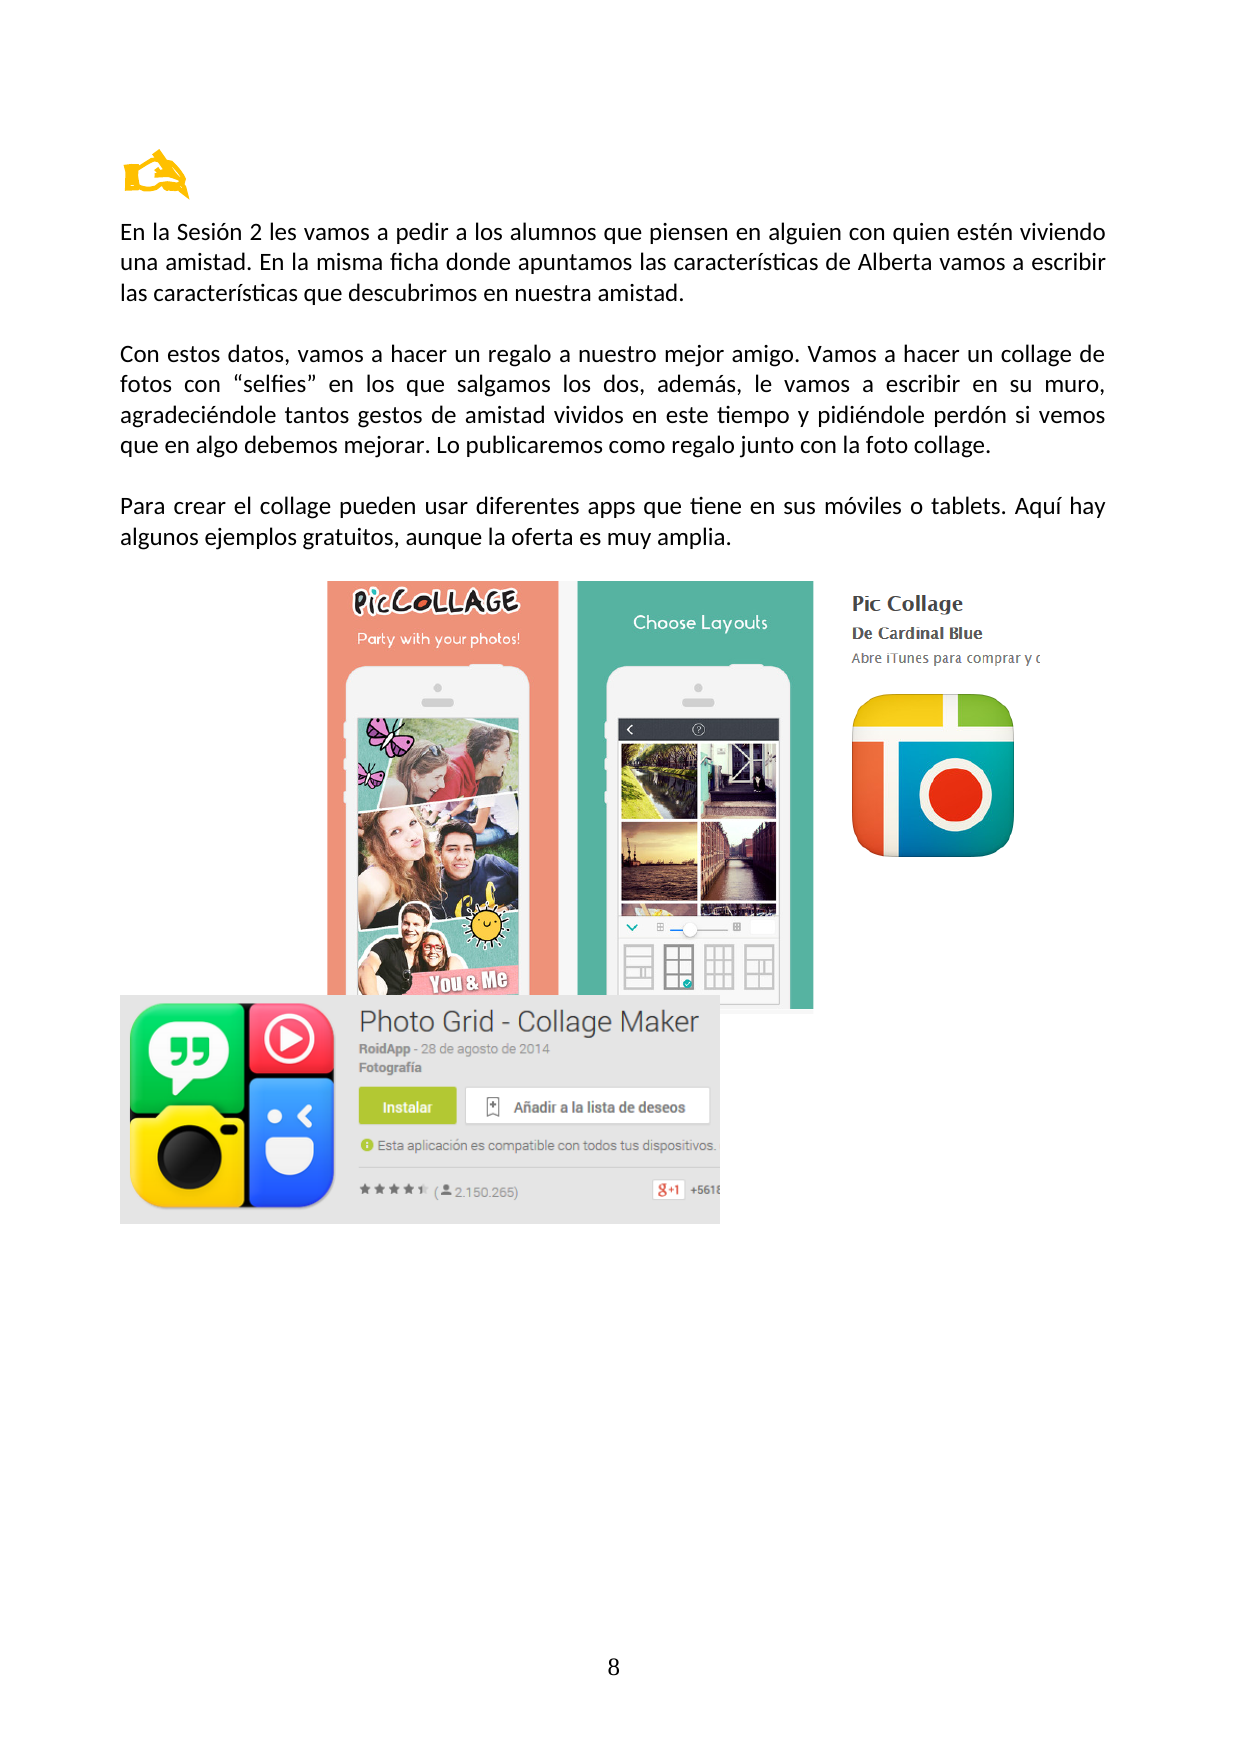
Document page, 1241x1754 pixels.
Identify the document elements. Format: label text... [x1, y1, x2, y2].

text Con estos datos, vamos a hacer un regalo a nuestro mejor amigo. Vamos a hacer un collage de fotos con “selfies” en los que salgamos los dos, además, le vamos a escribir en su muro, agradeciéndole tantos gestos de amistad vividos en este tiempo y pidiéndole perdón si vemos que en algo debemos mejorar. Lo publicaremos como regalo junto con la foto collage. [120, 338, 1107, 460]
text En la Sesión 2 les vamos a pedir a los alumnos que piensen en alguien con quien estén viviendo una amistad. En la misma ficha donde apuntamos las características de Alberta vamos a escribir las características que descubrimos en nuestra amistad. [120, 216, 1107, 307]
picture [120, 581, 814, 1224]
text Para crear el collage pueden usar diferentes apps que tiene en sus móviles o tablets. Aquí hay algunos ejemplos gratuitos, aunque la oferta es muy amplia. [120, 491, 1107, 552]
picture [832, 582, 1040, 869]
